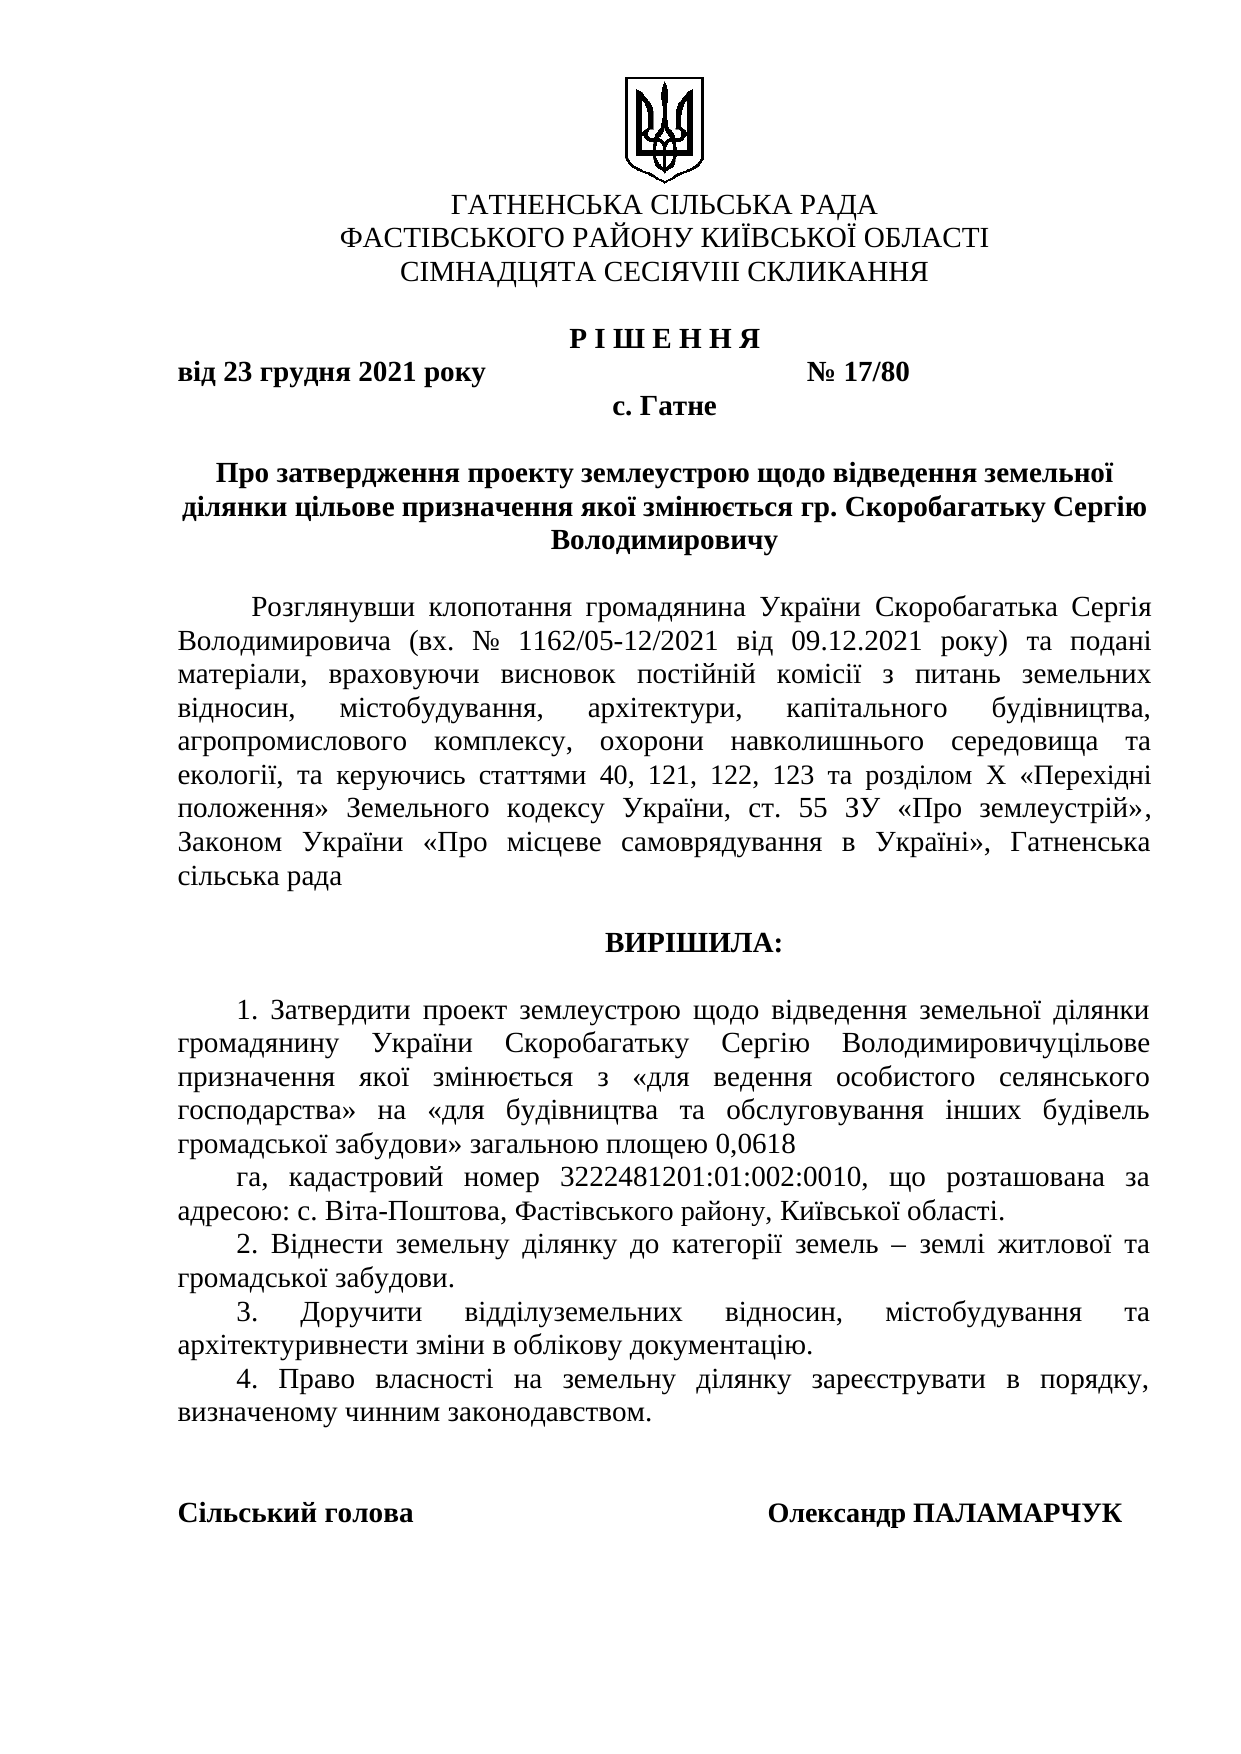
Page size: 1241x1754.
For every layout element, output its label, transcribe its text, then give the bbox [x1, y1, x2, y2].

text га, кадастровий номер 3222481201:01:002:0010, що розташована за адресою: с. Віта-Поштова, Фастівського району, Київської області. [177, 1159, 1150, 1227]
text Р І Ш Е Н Н Я [177, 321, 1152, 354]
text ГАТНЕНСЬКА СІЛЬСЬКА РАДА [177, 187, 1152, 220]
text ВИРІШИЛА: [177, 925, 1152, 958]
text 2. Віднести земельну ділянку до категорії земель – землі житлової та громадської забудови. [177, 1227, 1150, 1294]
text ФАСТІВСЬКОГО РАЙОНУ КИЇВСЬКОЇ ОБЛАСТІ [177, 220, 1152, 254]
text Сільський голова Олександр ПАЛАМАРЧУК [177, 1495, 1152, 1528]
text 1. Затвердити проект землеустрою щодо відведення земельної ділянки громадянину України Скоробагатьку Сергію Володимировичуцільове призначення якої змінюється з «для ведення особистого селянського господарства» на «для будівництва та обслуговування інших будівель громадської забудови» загальною площею 0,0618 [177, 992, 1150, 1159]
text Про затвердження проекту землеустрою щодо відведення земельної ділянки цільове призначення якої змінюється гр. Скоробагатьку Сергію Володимировичу [177, 455, 1152, 556]
text від 23 грудня 2021 року № 17/80 [177, 354, 1152, 388]
text с. Гатне [177, 388, 1152, 422]
text 3. Доручити відділуземельних відносин, містобудування та архітектуривнести зміни в облікову документацію. [177, 1294, 1150, 1361]
text Розглянувши клопотання громадянина України Скоробагатька Сергія Володимировича (вх. № 1162/05-12/2021 від 09.12.2021 року) та подані матеріали, враховуючи висновок постійній комісії з питань земельних відносин, містобудування, архітектури, капітального будівництва, агропромислового комплексу, охорони навколишнього середовища та екології, та керуючись статтями 40, 121, 122, 123 та розділом X «Перехідні положення» Земельного кодексу України, ст. 55 ЗУ «Про землеустрій», Законом України «Про місцеве самоврядування в Україні», Гатненська сільська рада [177, 589, 1152, 891]
text СІМНАДЦЯТА СЕСІЯVІІІ СКЛИКАННЯ [177, 254, 1152, 287]
text 4. Право власності на земельну ділянку зареєструвати в порядку, визначеному чинним законодавством. [177, 1361, 1150, 1428]
